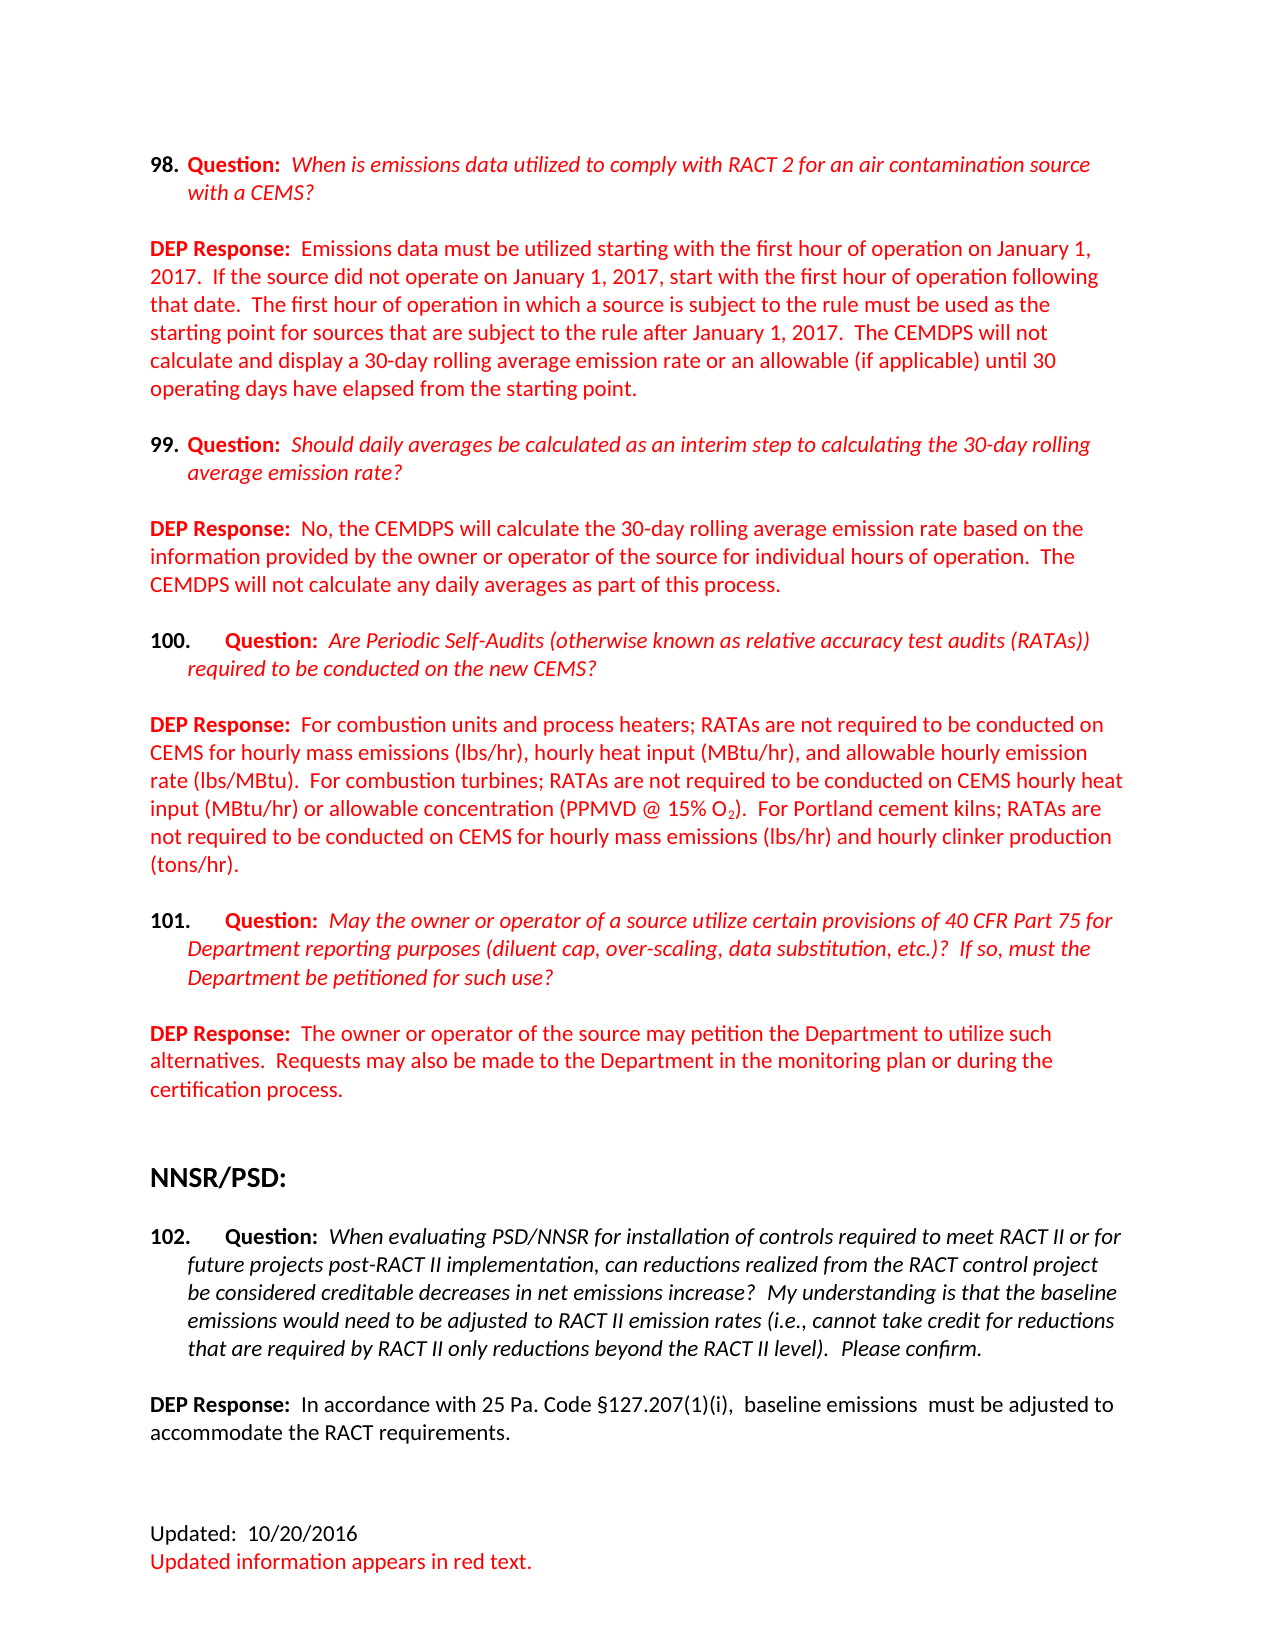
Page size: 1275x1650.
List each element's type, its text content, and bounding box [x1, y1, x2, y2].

text NNSR/PSD: [150, 1159, 1125, 1194]
text DEP Response: For combustion units and process heaters; RATAs are not required to be conducted on CEMS for hourly mass emissions (lbs/hr), hourly heat input (MBtu/hr), and allowable hourly emission rate (lbs/MBtu). For combustion turbines; RATAs are not required to be conducted on CEMS hourly heat input (MBtu/hr) or allowable concentration (PPMVD @ 15% O2). For Portland cement kilns; RATAs are not required to be conducted on CEMS for hourly mass emissions (lbs/hr) and hourly clinker production (tons/hr). [150, 710, 1125, 878]
list Question: May the owner or operator of a source utilize certain provisions of 40 CFR Part 75 for Department reporting purposes (diluent cap, over-scaling, data substitution, etc.)? If so, must the Department be petitioned for such use? [150, 907, 1125, 991]
list Question: When evaluating PSD/NNSR for installation of controls required to meet RACT II or for future projects post-RACT II implementation, can reductions realized from the RACT control project be considered creditable decreases in net emissions increase? My understanding is that the baseline emissions would need to be adjusted to RACT II emission rates (i.e., cannot take credit for reductions that are required by RACT II only reductions beyond the RACT II level). Please confirm. [150, 1222, 1125, 1362]
text DEP Response: Emissions data must be utilized starting with the first hour of operation on January 1, 2017. If the source did not operate on January 1, 2017, start with the first hour of operation following that date. The first hour of operation in which a source is subject to the rule must be used as the starting point for sources that are subject to the rule after January 1, 2017. The CEMDPS will not calculate and display a 30-day rolling average emission rate or an allowable (if applicable) until 30 operating days have elapsed from the starting point. [150, 234, 1125, 402]
text DEP Response: The owner or operator of the source may petition the Department to utilize such alternatives. Requests may also be made to the Department in the monitoring plan or during the certification process. [150, 1019, 1125, 1103]
list Question: Should daily averages be calculated as an interim step to calculating the 30-day rolling average emission rate? [150, 430, 1125, 486]
list Question: Are Periodic Self-Audits (otherwise known as relative accuracy test audits (RATAs)) required to be conducted on the new CEMS? [150, 626, 1125, 682]
text DEP Response: In accordance with 25 Pa. Code §127.207(1)(i), baseline emissions must be adjusted to accommodate the RACT requirements. [150, 1391, 1125, 1447]
list Question: When is emissions data utilized to comply with RACT 2 for an air contamination source with a CEMS? [150, 150, 1125, 206]
text DEP Response: No, the CEMDPS will calculate the 30-day rolling average emission rate based on the information provided by the owner or operator of the source for individual hours of operation. The CEMDPS will not calculate any daily averages as part of this process. [150, 514, 1125, 598]
